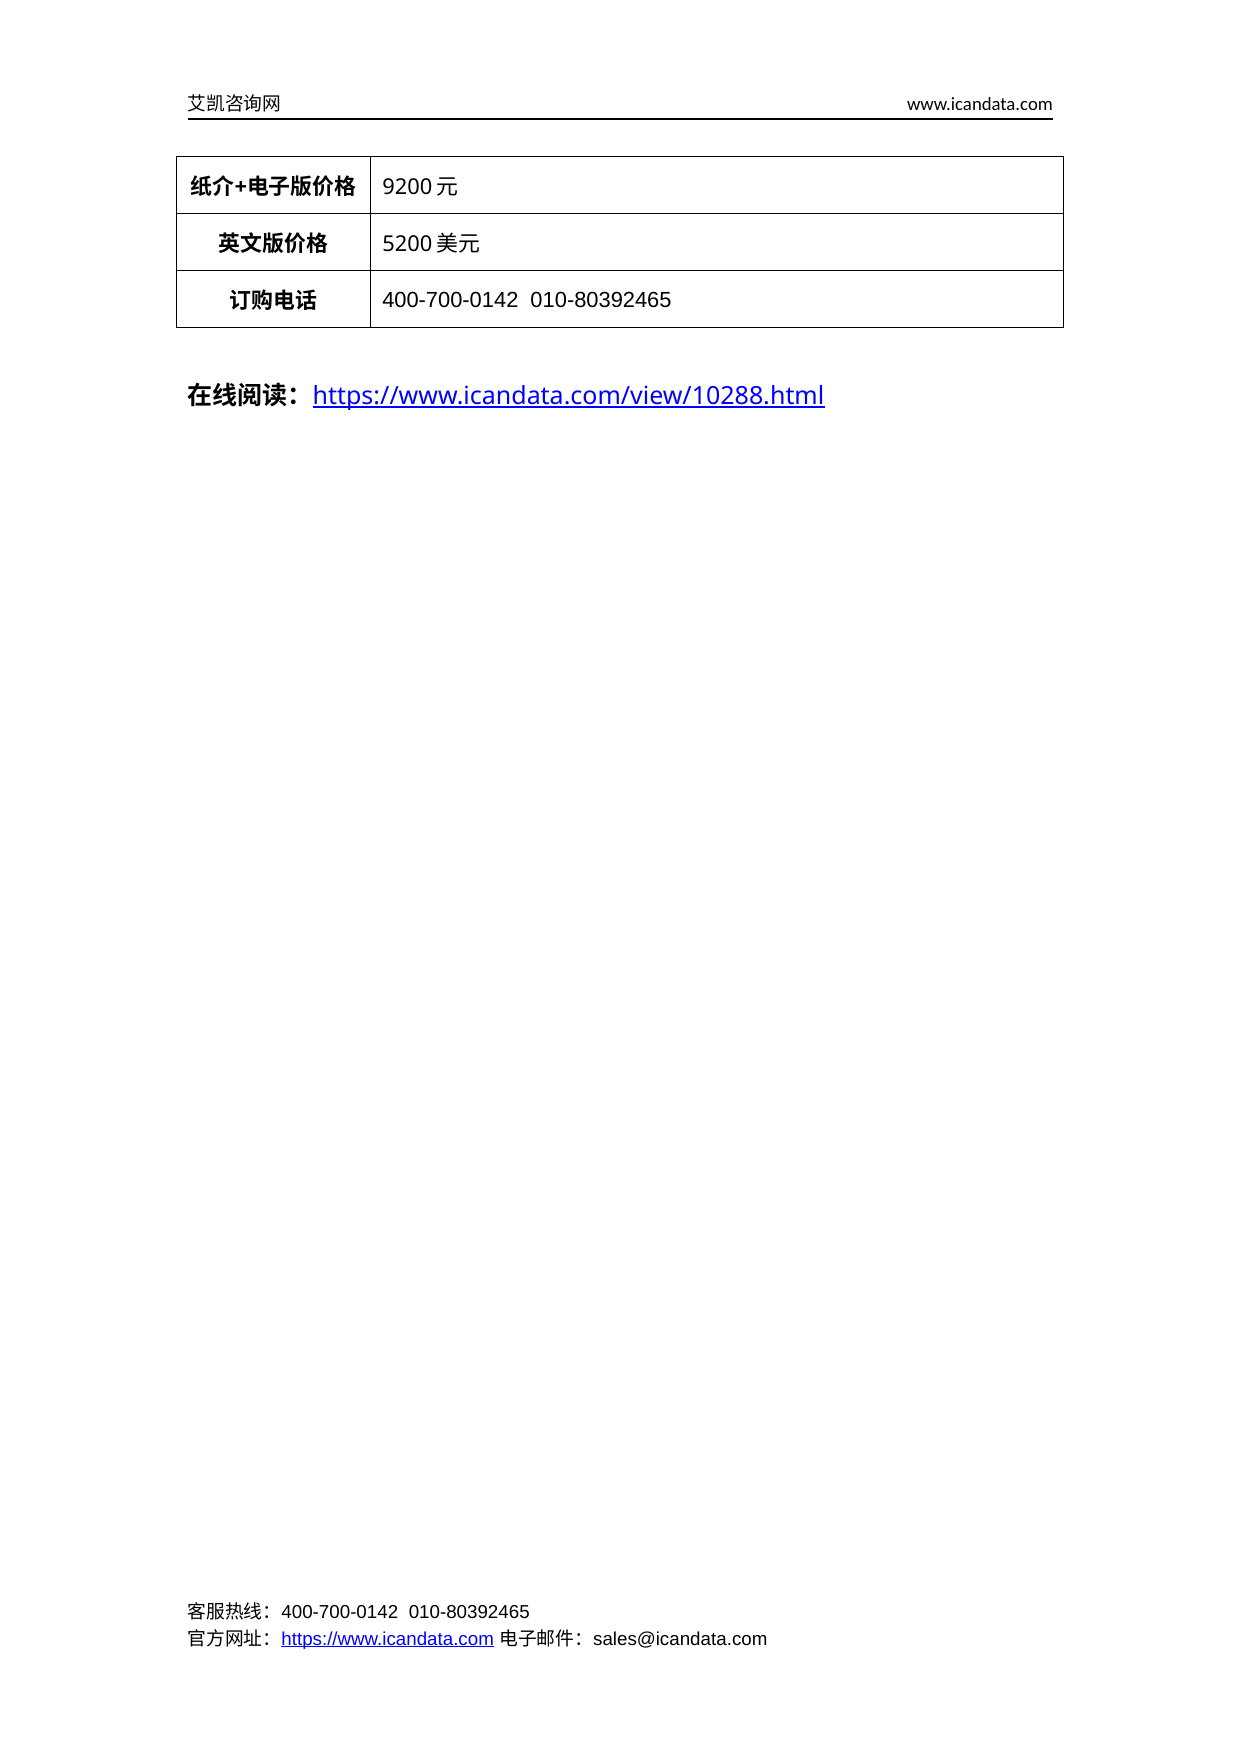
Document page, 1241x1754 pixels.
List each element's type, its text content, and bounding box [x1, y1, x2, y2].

table_cell 英文版价格 [177, 214, 370, 270]
table_cell 9200元 [371, 157, 1063, 213]
table_cell 纸介+电子版价格 [177, 157, 370, 213]
text 在线阅读：https://www.icandata.com/view/10288.html [187, 361, 1053, 426]
table_cell 5200美元 [371, 214, 1063, 270]
table_cell 订购电话 [177, 271, 370, 327]
table_cell 400-700-0142 010-80392465 [371, 271, 1063, 327]
